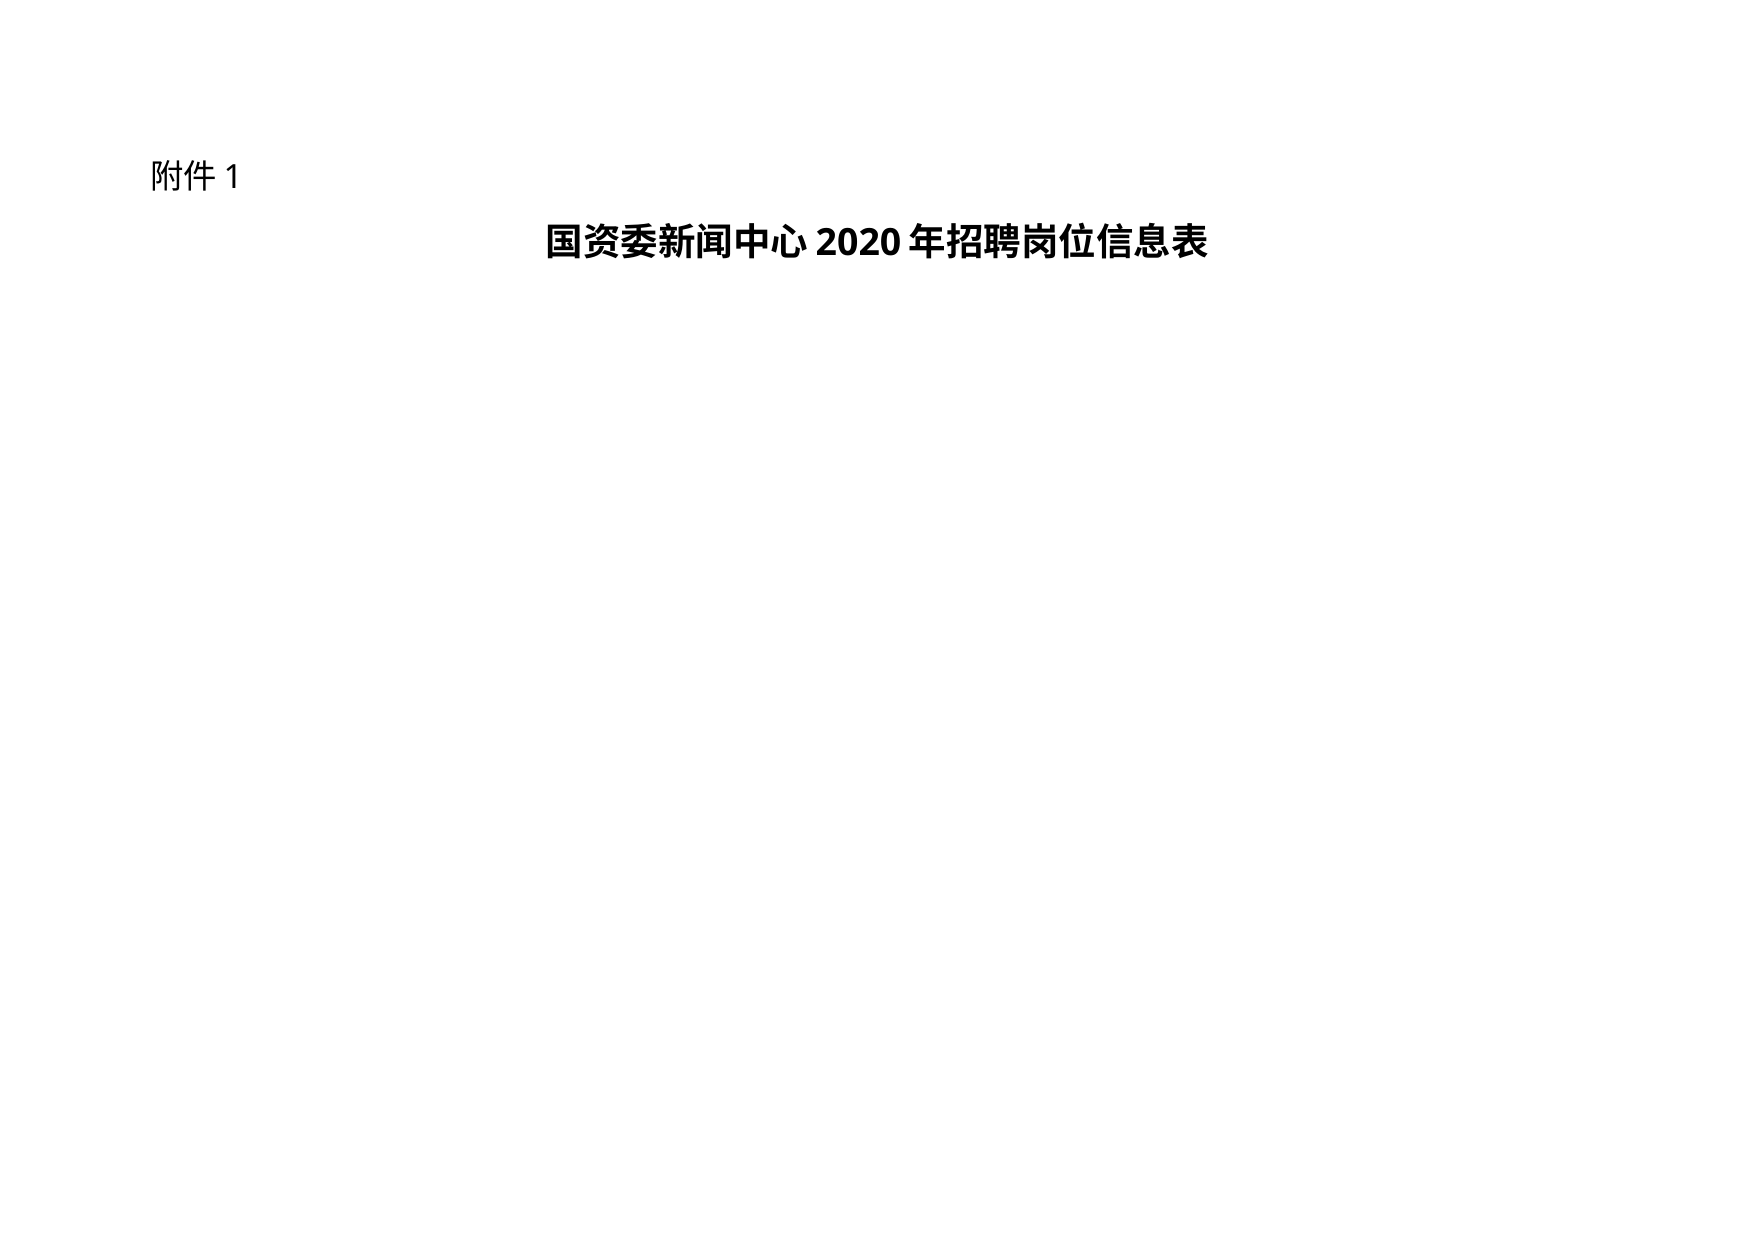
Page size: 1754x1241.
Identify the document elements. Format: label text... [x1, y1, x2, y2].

text 附件1 [150, 142, 1604, 207]
text 国资委新闻中心2020年招聘岗位信息表 [150, 207, 1604, 272]
